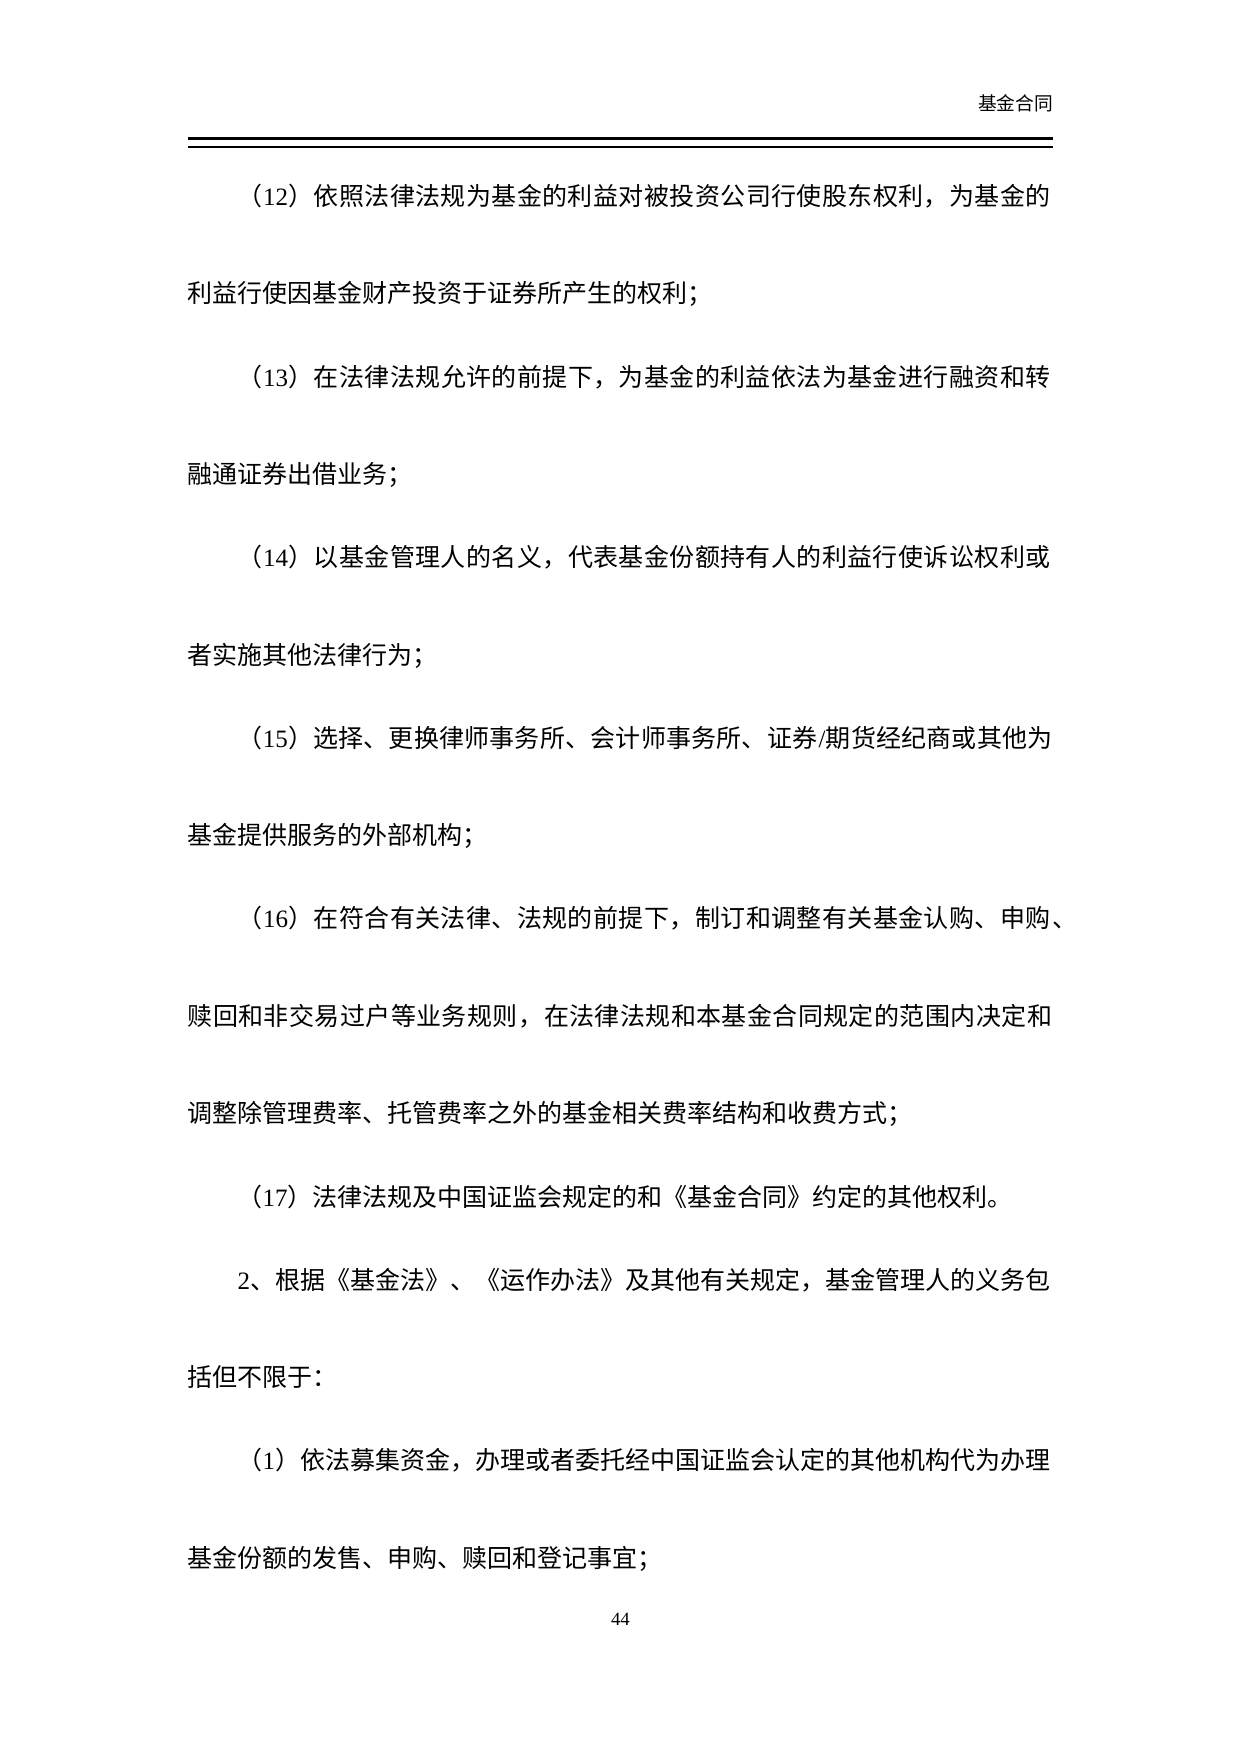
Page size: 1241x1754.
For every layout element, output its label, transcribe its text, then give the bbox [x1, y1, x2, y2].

text （12）依照法律法规为基金的利益对被投资公司行使股东权利，为基金的利益行使因基金财产投资于证券所产生的权利； [187, 162, 1053, 324]
text （13）在法律法规允许的前提下，为基金的利益依法为基金进行融资和转融通证券出借业务； [187, 343, 1053, 505]
text （16）在符合有关法律、法规的前提下，制订和调整有关基金认购、申购、赎回和非交易过户等业务规则，在法律法规和本基金合同规定的范围内决定和调整除管理费率、托管费率之外的基金相关费率结构和收费方式； [187, 884, 1053, 1144]
text （1）依法募集资金，办理或者委托经中国证监会认定的其他机构代为办理基金份额的发售、申购、赎回和登记事宜； [187, 1426, 1053, 1589]
text （14）以基金管理人的名义，代表基金份额持有人的利益行使诉讼权利或者实施其他法律行为； [187, 523, 1053, 686]
text （15）选择、更换律师事务所、会计师事务所、证券/期货经纪商或其他为基金提供服务的外部机构； [187, 704, 1053, 866]
text （17）法律法规及中国证监会规定的和《基金合同》约定的其他权利。 [187, 1163, 1053, 1228]
text 2、根据《基金法》、《运作办法》及其他有关规定，基金管理人的义务包括但不限于： [187, 1246, 1053, 1408]
